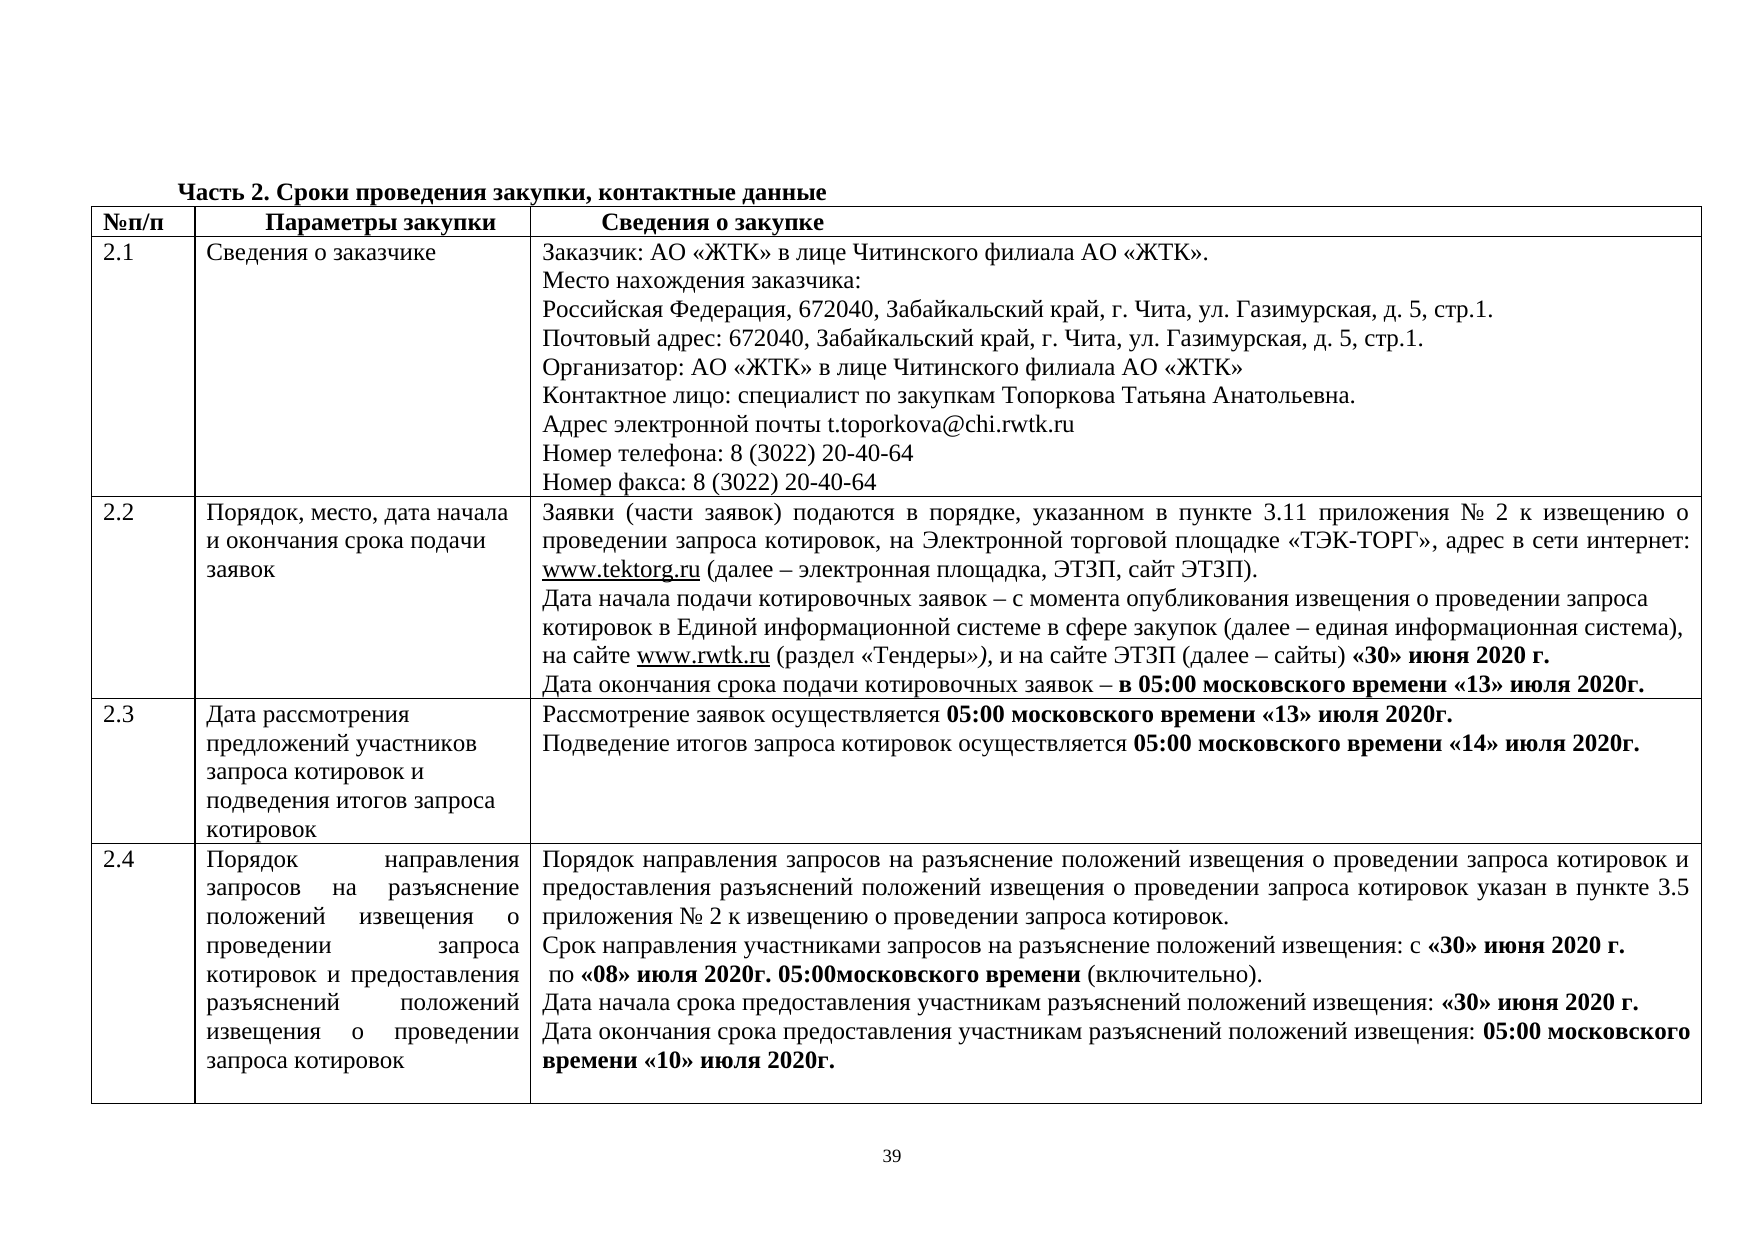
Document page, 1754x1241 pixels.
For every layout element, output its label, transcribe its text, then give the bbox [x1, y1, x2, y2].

table_cell 2.1 [92, 237, 194, 496]
table_cell Порядок, место, дата начала и окончания срока подачи заявок [196, 497, 530, 698]
subtitle Часть 2. Сроки проведения закупки, контактные данные [118, 177, 1634, 206]
table_cell 2.3 [92, 699, 194, 843]
table_cell Рассмотрение заявок осуществляется 05:00 московского времени «13» июля 2020г. Подведение итогов запроса котировок осуществляется 05:00 московского времени «14» июля 2020г. [531, 699, 1701, 843]
table_header Сведения о закупке [531, 207, 1701, 236]
table_header Параметры закупки [196, 207, 530, 236]
table_cell Порядок направления запросов на разъяснение положений извещения о проведении запроса котировок и предоставления разъяснений положений извещения о проведении запроса котировок [196, 844, 530, 1102]
table_cell Дата рассмотрения предложений участников запроса котировок и подведения итогов запроса котировок [196, 699, 530, 843]
table_cell Заказчик: АО «ЖТК» в лице Читинского филиала АО «ЖТК». Место нахождения заказчика: Российская Федерация, 672040, Забайкальский край, г. Чита, ул. Газимурская, д. 5, стр.1. Почтовый адрес: 672040, Забайкальский край, г. Чита, ул. Газимурская, д. 5, стр.1. Организатор: АО «ЖТК» в лице Читинского филиала АО «ЖТК» Контактное лицо: специалист по закупкам Топоркова Татьяна Анатольевна. Адрес электронной почты t.toporkova@chi.rwtk.ru Номер телефона: 8 (3022) 20-40-64 Номер факса: 8 (3022) 20-40-64 [531, 237, 1701, 496]
table_cell Порядок направления запросов на разъяснение положений извещения о проведении запроса котировок и предоставления разъяснений положений извещения о проведении запроса котировок указан в пункте 3.5 приложения № 2 к извещению о проведении запроса котировок. Срок направления участниками запросов на разъяснение положений извещения: с «30» июня 2020 г. по «08» июля 2020г. 05:00московского времени (включительно). Дата начала срока предоставления участникам разъяснений положений извещения: «30» июня 2020 г. Дата окончания срока предоставления участникам разъяснений положений извещения: 05:00 московского времени «10» июля 2020г. [531, 844, 1701, 1102]
table_header №п/п [92, 207, 194, 236]
table_cell 2.4 [92, 844, 194, 1102]
table_cell Сведения о заказчике [196, 237, 530, 496]
table_cell Заявки (части заявок) подаются в порядке, указанном в пункте 3.11 приложения № 2 к извещению о проведении запроса котировок, на Электронной торговой площадке «ТЭК-ТОРГ», адрес в сети интернет: www.tektorg.ru (далее – электронная площадка, ЭТЗП, сайт ЭТЗП). Дата начала подачи котировочных заявок – с момента опубликования извещения о проведении запроса котировок в Единой информационной системе в сфере закупок (далее – единая информационная система), на сайте www.rwtk.ru (раздел «Тендеры»), и на сайте ЭТЗП (далее – сайты) «30» июня 2020 г. Дата окончания срока подачи котировочных заявок – в 05:00 московского времени «13» июля 2020г. [531, 497, 1701, 698]
table_cell 2.2 [92, 497, 194, 698]
